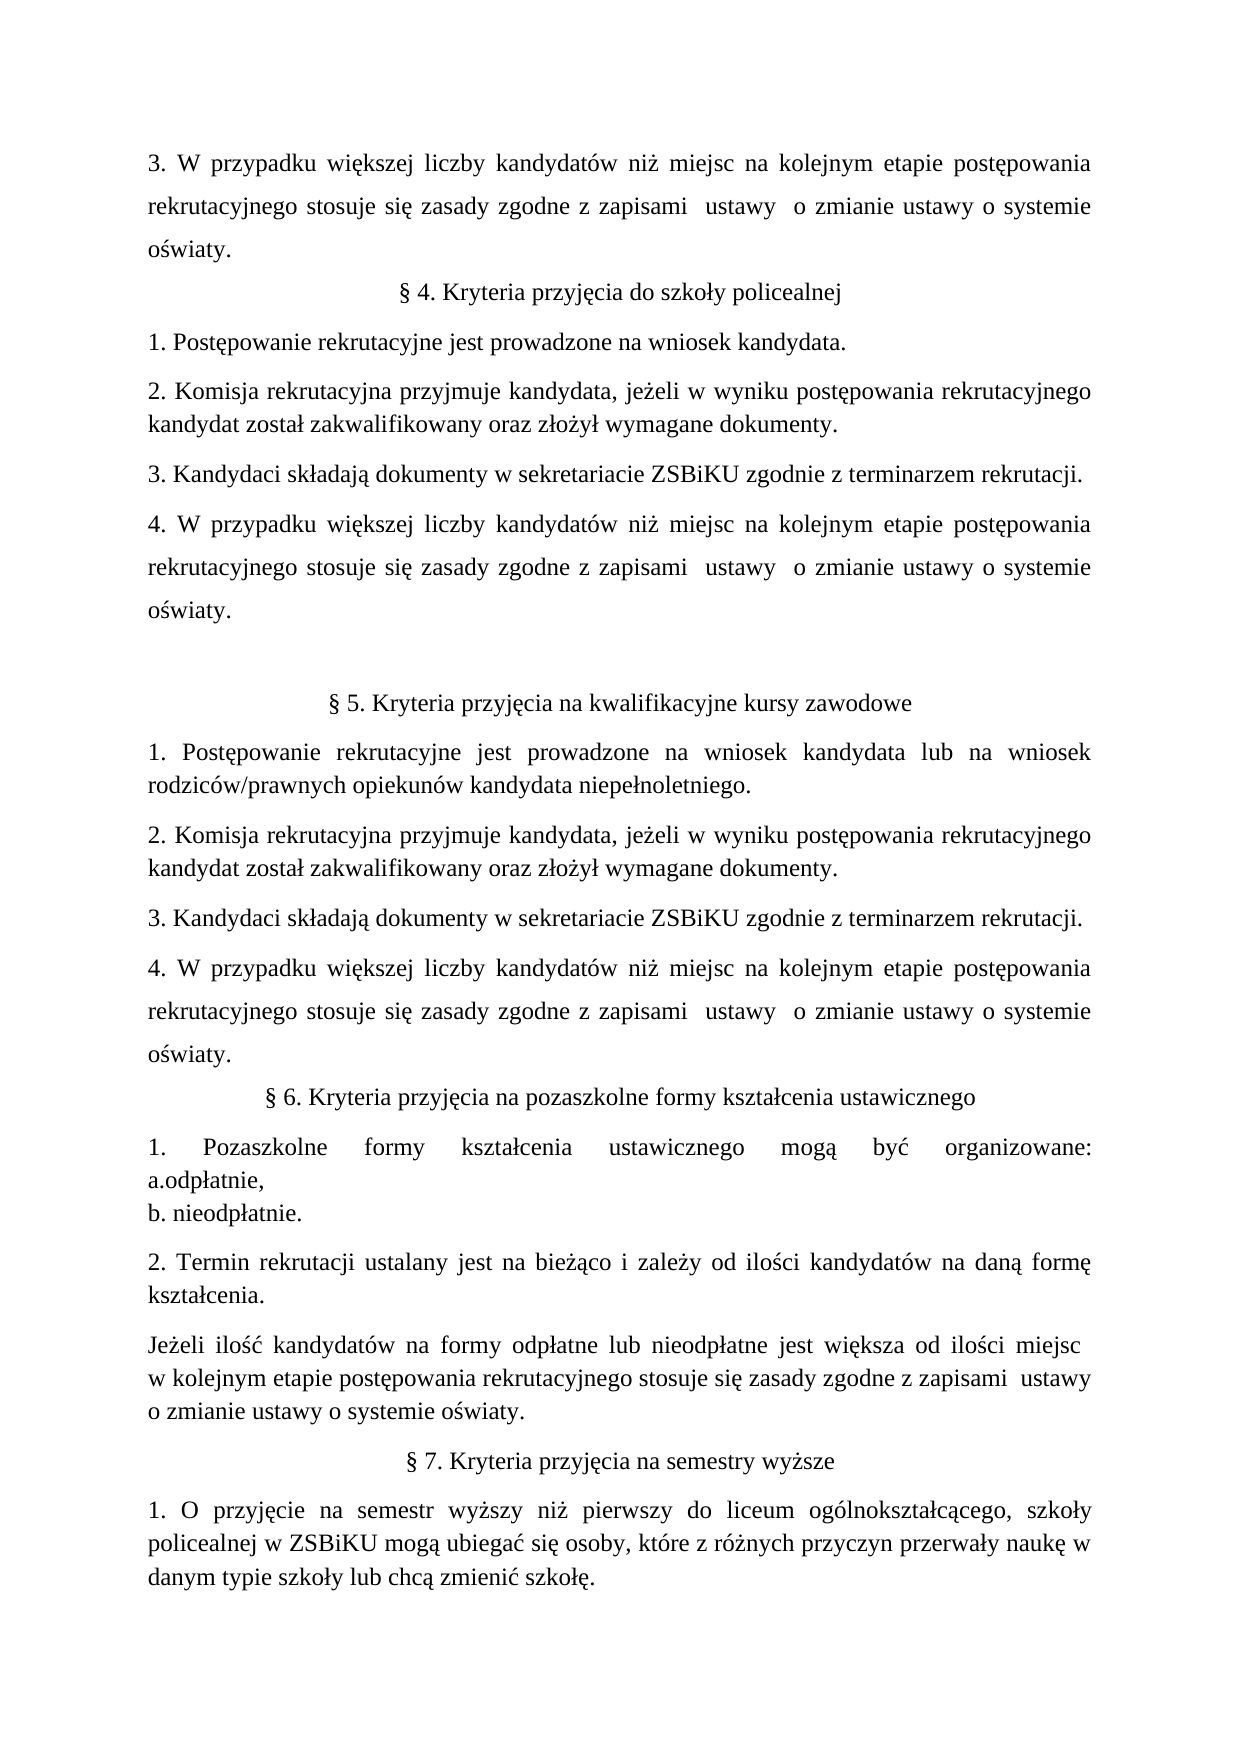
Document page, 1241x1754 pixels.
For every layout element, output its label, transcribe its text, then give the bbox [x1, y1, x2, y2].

text § 6. Kryteria przyjęcia na pozaszkolne formy kształcenia ustawicznego [148, 1082, 1093, 1111]
text 1. Postępowanie rekrutacyjne jest prowadzone na wniosek kandydata. [148, 327, 1093, 355]
text 1. Postępowanie rekrutacyjne jest prowadzone na wniosek kandydata lub na wniosek rodziców/prawnych opiekunów kandydata niepełnoletniego. [148, 737, 1093, 799]
text 3. Kandydaci składają dokumenty w sekretariacie ZSBiKU zgodnie z terminarzem rekrutacji. [148, 903, 1093, 932]
text 3. W przypadku większej liczby kandydatów niż miejsc na kolejnym etapie postępowania rekrutacyjnego stosuje się zasady zgodne z zapisami ustawy o zmianie ustawy o systemie oświaty. [148, 148, 1093, 263]
text 1. Pozaszkolne formy kształcenia ustawicznego mogą być organizowane: a.odpłatnie, b. nieodpłatnie. [148, 1132, 1093, 1226]
text 1. O przyjęcie na semestr wyższy niż pierwszy do liceum ogólnokształcącego, szkoły policealnej w ZSBiKU mogą ubiegać się osoby, które z różnych przyczyn przerwały naukę w danym typie szkoły lub chcą zmienić szkołę. [148, 1496, 1093, 1590]
text § 5. Kryteria przyjęcia na kwalifikacyjne kursy zawodowe [148, 688, 1093, 717]
text 2. Termin rekrutacji ustalany jest na bieżąco i zależy od ilości kandydatów na daną formę kształcenia. [148, 1247, 1093, 1309]
text § 7. Kryteria przyjęcia na semestry wyższe [148, 1446, 1093, 1474]
text 4. W przypadku większej liczby kandydatów niż miejsc na kolejnym etapie postępowania rekrutacyjnego stosuje się zasady zgodne z zapisami ustawy o zmianie ustawy o systemie oświaty. [148, 953, 1093, 1068]
text Jeżeli ilość kandydatów na formy odpłatne lub nieodpłatne jest większa od ilości miejsc w kolejnym etapie postępowania rekrutacyjnego stosuje się zasady zgodne z zapisami ustawy o zmianie ustawy o systemie oświaty. [148, 1330, 1093, 1425]
text § 4. Kryteria przyjęcia do szkoły policealnej [148, 277, 1093, 306]
text 4. W przypadku większej liczby kandydatów niż miejsc na kolejnym etapie postępowania rekrutacyjnego stosuje się zasady zgodne z zapisami ustawy o zmianie ustawy o systemie oświaty. [148, 509, 1093, 624]
text 3. Kandydaci składają dokumenty w sekretariacie ZSBiKU zgodnie z terminarzem rekrutacji. [148, 459, 1093, 488]
